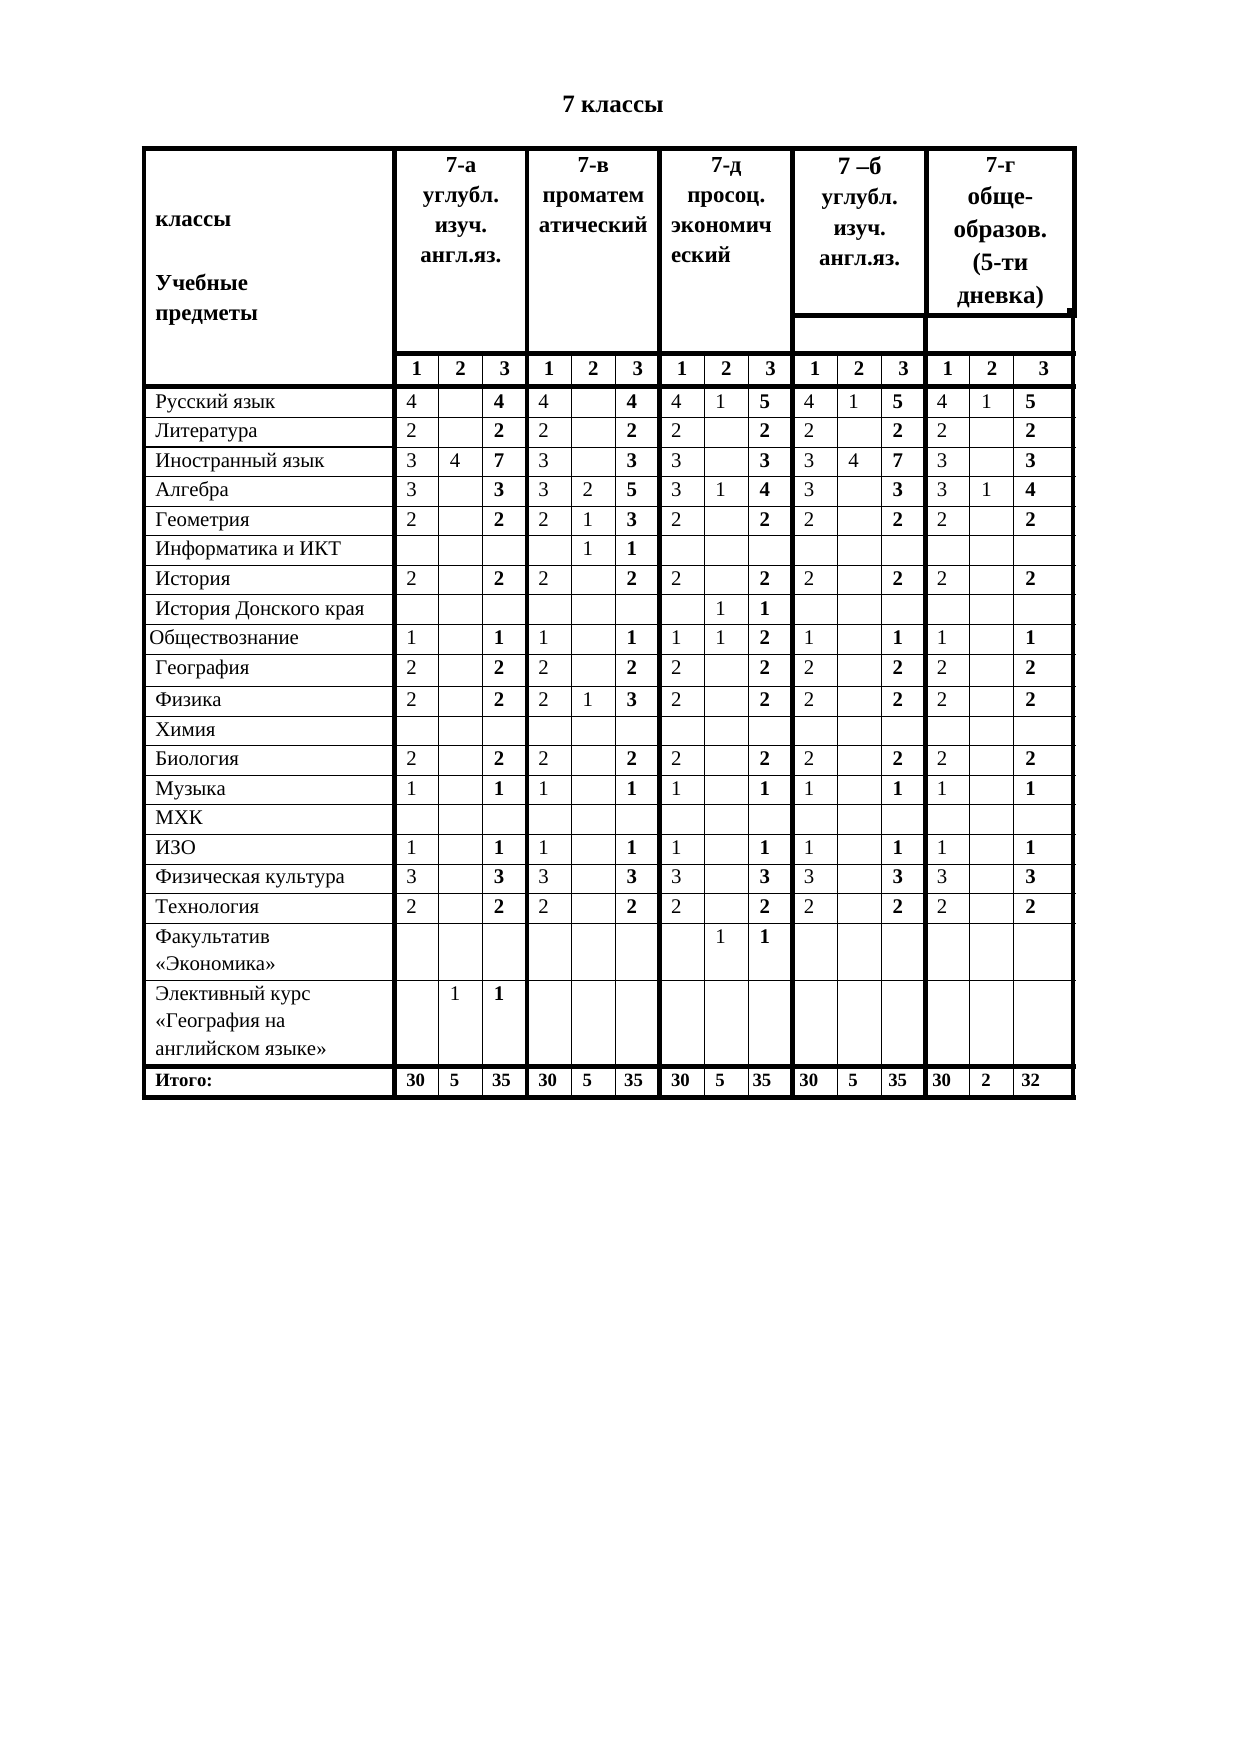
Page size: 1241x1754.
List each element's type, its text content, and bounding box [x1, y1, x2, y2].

table_cell [483, 805, 525, 834]
table_cell 3 [882, 865, 923, 893]
table_cell [970, 625, 1013, 653]
table_cell 1 [483, 835, 525, 863]
table_cell ИЗО [146, 835, 392, 863]
table_cell 1 [705, 924, 748, 979]
table_cell 4 [529, 389, 571, 417]
table_cell 2 [616, 418, 657, 446]
table_cell [838, 805, 881, 834]
table_cell 2 [882, 746, 923, 775]
table_cell [616, 924, 657, 979]
table_cell [439, 389, 482, 417]
table_cell [572, 717, 615, 745]
table_cell 2 [662, 655, 704, 686]
table_cell [572, 448, 615, 476]
table_cell [572, 865, 615, 893]
table_cell [439, 595, 482, 624]
table_cell 3 [882, 356, 923, 384]
table_cell [882, 924, 923, 979]
table_cell 1 [705, 389, 748, 417]
table_cell 2 [928, 687, 969, 716]
table_cell 3 [397, 477, 438, 506]
table_cell [1014, 595, 1071, 624]
table_cell [483, 924, 525, 979]
table_cell [662, 536, 704, 565]
table_cell 5 [1014, 389, 1071, 417]
table_cell 1 [749, 924, 790, 979]
table_cell 2 [397, 418, 438, 446]
table_cell 3 [662, 448, 704, 476]
table_cell 2 [397, 687, 438, 716]
table_cell 1 [529, 776, 571, 804]
table_cell 2 [616, 894, 657, 923]
table_header 7-д просоц. экономический [662, 151, 790, 351]
table_cell [705, 776, 748, 804]
table_cell 2 [705, 356, 748, 384]
table_cell [705, 894, 748, 923]
table_cell [970, 805, 1013, 834]
table_cell [705, 835, 748, 863]
table_cell 1 [928, 776, 969, 804]
table_cell 3 [662, 477, 704, 506]
table_cell Обществознание [146, 625, 392, 653]
table_cell 1 [970, 477, 1013, 506]
table_cell 5 [616, 477, 657, 506]
table_cell 1 [616, 835, 657, 863]
table_cell 2 [795, 655, 837, 686]
table_cell [662, 805, 704, 834]
table_cell 2 [970, 1069, 1013, 1095]
table_cell [749, 805, 790, 834]
table_cell 1 [397, 835, 438, 863]
table_cell [1014, 981, 1071, 1064]
table_cell 2 [749, 655, 790, 686]
table_cell 4 [483, 389, 525, 417]
table_cell [970, 746, 1013, 775]
table_cell 3 [795, 477, 837, 506]
table_cell [928, 981, 969, 1064]
table_cell [749, 536, 790, 565]
table_cell 1 [705, 625, 748, 653]
table_cell [705, 536, 748, 565]
table_cell [838, 687, 881, 716]
table_cell 2 [397, 566, 438, 594]
table_cell [529, 981, 571, 1064]
table_cell История [146, 566, 392, 594]
table_cell 1 [572, 507, 615, 535]
table_cell [483, 717, 525, 745]
table_cell [970, 865, 1013, 893]
table_cell [616, 805, 657, 834]
table_cell [970, 418, 1013, 446]
table_cell 4 [928, 389, 969, 417]
table_cell [705, 746, 748, 775]
table_cell [572, 418, 615, 446]
table_cell [838, 625, 881, 653]
table_cell [970, 981, 1013, 1064]
table_cell 3 [616, 865, 657, 893]
table_cell [970, 687, 1013, 716]
table_cell 5 [882, 389, 923, 417]
table_cell Литература [146, 418, 392, 446]
table_cell 2 [1014, 418, 1071, 446]
table_cell [439, 894, 482, 923]
table_cell География [146, 655, 392, 686]
table_cell [882, 981, 923, 1064]
table_cell Факультатив «Экономика» [146, 924, 392, 979]
table_cell Химия [146, 717, 392, 745]
table_cell [838, 595, 881, 624]
table_cell 3 [928, 865, 969, 893]
table_cell 2 [970, 356, 1013, 384]
table_cell 2 [749, 687, 790, 716]
table_cell [439, 687, 482, 716]
table_cell 2 [795, 566, 837, 594]
table_cell Технология [146, 894, 392, 923]
table_cell 3 [616, 356, 657, 384]
table_cell [795, 595, 837, 624]
table_cell [882, 717, 923, 745]
table_cell 1 [928, 625, 969, 653]
table_cell [616, 717, 657, 745]
table_cell 1 [838, 389, 881, 417]
table_cell 5 [572, 1069, 615, 1095]
table_cell 2 [397, 894, 438, 923]
table_cell [439, 924, 482, 979]
table_cell [616, 981, 657, 1064]
table_cell 3 [1014, 865, 1071, 893]
table_cell [749, 981, 790, 1064]
table_cell [705, 655, 748, 686]
table_cell 1 [1014, 625, 1071, 653]
table_cell [397, 536, 438, 565]
table_cell [529, 924, 571, 979]
table_cell 1 [795, 625, 837, 653]
table_cell МХК [146, 805, 392, 834]
table_cell 2 [882, 507, 923, 535]
table_cell 2 [749, 566, 790, 594]
table_cell [662, 981, 704, 1064]
table_cell [529, 595, 571, 624]
table_cell 2 [616, 566, 657, 594]
table_cell [439, 835, 482, 863]
table_cell [662, 717, 704, 745]
table_cell 1 [529, 625, 571, 653]
table_cell [928, 805, 969, 834]
table_header 7 –б углубл. изуч. англ.яз. [795, 151, 924, 313]
table_cell 2 [662, 507, 704, 535]
table_cell 2 [483, 746, 525, 775]
table_cell [439, 507, 482, 535]
table_cell 2 [439, 356, 482, 384]
table_cell История Донского края [146, 595, 392, 624]
table_cell [928, 717, 969, 745]
table_cell [616, 595, 657, 624]
table_cell 1 [749, 835, 790, 863]
table_cell 1 [795, 776, 837, 804]
table_cell 2 [928, 566, 969, 594]
table_cell 1 [1014, 835, 1071, 863]
table_cell 2 [662, 894, 704, 923]
table_cell 2 [529, 894, 571, 923]
table_cell 2 [882, 655, 923, 686]
table_cell Элективный курс «География на английском языке» [146, 981, 392, 1064]
table_cell 2 [795, 687, 837, 716]
table_cell 2 [483, 507, 525, 535]
table_cell 1 [616, 776, 657, 804]
table_cell 1 [572, 536, 615, 565]
table_cell 3 [483, 477, 525, 506]
table_cell 4 [749, 477, 790, 506]
table_cell [970, 595, 1013, 624]
table_cell [705, 805, 748, 834]
table_cell 2 [882, 687, 923, 716]
table_cell [572, 566, 615, 594]
table_cell 2 [928, 746, 969, 775]
table_cell [928, 924, 969, 979]
table_cell 3 [397, 865, 438, 893]
table_cell [882, 595, 923, 624]
table_cell [529, 717, 571, 745]
table_cell 1 [705, 595, 748, 624]
table_cell 1 [1014, 776, 1071, 804]
table_cell 1 [970, 389, 1013, 417]
table_cell [970, 566, 1013, 594]
table_cell 3 [1014, 448, 1071, 476]
table_cell [795, 924, 837, 979]
table_cell [439, 625, 482, 653]
table_cell [705, 981, 748, 1064]
table_cell 2 [795, 746, 837, 775]
table_cell Русский язык [146, 389, 392, 417]
table_cell 1 [662, 776, 704, 804]
table_cell 1 [795, 835, 837, 863]
table_cell 30 [795, 1069, 837, 1095]
table_cell [572, 894, 615, 923]
table_cell 2 [1014, 746, 1071, 775]
table_cell [970, 655, 1013, 686]
table_cell 30 [529, 1069, 571, 1095]
table_cell 3 [662, 865, 704, 893]
table_cell 2 [483, 655, 525, 686]
table_cell 2 [483, 566, 525, 594]
table_cell [838, 776, 881, 804]
table_cell [970, 924, 1013, 979]
table_cell 1 [616, 536, 657, 565]
table_cell [1014, 536, 1071, 565]
table_cell 1 [928, 835, 969, 863]
table_cell 2 [662, 746, 704, 775]
table_cell 2 [749, 507, 790, 535]
table_cell [838, 717, 881, 745]
table_cell 3 [483, 356, 525, 384]
table_cell 2 [397, 507, 438, 535]
table_cell [970, 776, 1013, 804]
table_cell 1 [439, 981, 482, 1064]
table_cell 4 [397, 389, 438, 417]
table_cell 35 [483, 1069, 525, 1095]
table_cell 2 [838, 356, 881, 384]
table_cell 3 [616, 507, 657, 535]
table_cell 2 [882, 418, 923, 446]
table_cell [749, 717, 790, 745]
table_cell 2 [529, 655, 571, 686]
table_cell [838, 835, 881, 863]
table_cell 3 [749, 356, 790, 384]
table_cell 3 [795, 865, 837, 893]
table_cell 2 [795, 894, 837, 923]
table_cell [572, 924, 615, 979]
table_cell [397, 981, 438, 1064]
table_cell 1 [882, 776, 923, 804]
table_cell [705, 717, 748, 745]
table_cell 7 [483, 448, 525, 476]
table_cell 2 [529, 687, 571, 716]
table_cell 2 [749, 418, 790, 446]
table_cell 2 [483, 418, 525, 446]
table_cell [439, 477, 482, 506]
table_cell 2 [529, 507, 571, 535]
table_cell [970, 717, 1013, 745]
table_cell [838, 924, 881, 979]
table_cell 1 [483, 625, 525, 653]
table_cell 3 [529, 448, 571, 476]
table_cell 1 [397, 356, 438, 384]
table_cell 2 [1014, 655, 1071, 686]
table_cell [439, 746, 482, 775]
table_header 7-а углубл. изуч. англ.яз. [397, 151, 525, 351]
table_header 7-в проматематический [529, 151, 657, 351]
table_cell 1 [529, 356, 571, 384]
table_cell 4 [1014, 477, 1071, 506]
table_cell 3 [928, 477, 969, 506]
table_cell [928, 318, 1071, 351]
table_cell 2 [662, 566, 704, 594]
table_cell 2 [529, 418, 571, 446]
table_cell 4 [439, 448, 482, 476]
table_cell 2 [882, 894, 923, 923]
table_cell 3 [529, 477, 571, 506]
table_cell 5 [749, 389, 790, 417]
table_cell 4 [616, 389, 657, 417]
table_cell Биология [146, 746, 392, 775]
table_cell [572, 595, 615, 624]
table_cell 1 [662, 356, 704, 384]
table_cell [705, 865, 748, 893]
table_cell [1014, 805, 1071, 834]
table_cell Алгебра [146, 477, 392, 506]
table_cell 4 [838, 448, 881, 476]
table_cell [483, 536, 525, 565]
table_cell [882, 805, 923, 834]
table_cell [705, 566, 748, 594]
table_cell 35 [882, 1069, 923, 1095]
table_header классы Учебные предметы [146, 151, 392, 384]
table_cell 1 [662, 625, 704, 653]
table_cell [572, 625, 615, 653]
table_cell [439, 536, 482, 565]
table_cell [838, 746, 881, 775]
table_cell [882, 536, 923, 565]
table_cell [397, 805, 438, 834]
table_cell [795, 981, 837, 1064]
table_cell [838, 536, 881, 565]
table_cell [970, 835, 1013, 863]
table_cell 2 [1014, 687, 1071, 716]
table_cell 2 [749, 625, 790, 653]
table_cell [439, 805, 482, 834]
table_cell [572, 981, 615, 1064]
table_cell [838, 655, 881, 686]
table_cell [572, 746, 615, 775]
table_cell 1 [662, 835, 704, 863]
table_cell 2 [483, 894, 525, 923]
table_cell 3 [882, 477, 923, 506]
table_cell Геометрия [146, 507, 392, 535]
table_cell 2 [928, 655, 969, 686]
table_cell [928, 536, 969, 565]
table_cell [439, 655, 482, 686]
table_cell 3 [483, 865, 525, 893]
table_cell 2 [483, 687, 525, 716]
table_cell 30 [928, 1069, 969, 1095]
table_cell [795, 805, 837, 834]
table_cell [397, 595, 438, 624]
table_cell 5 [705, 1069, 748, 1095]
table_cell 2 [397, 746, 438, 775]
table_cell Иностранный язык [146, 448, 392, 476]
table_cell 1 [749, 776, 790, 804]
table_cell 1 [795, 356, 837, 384]
table_cell 3 [1014, 356, 1071, 384]
table_cell 1 [705, 477, 748, 506]
table_cell 1 [882, 625, 923, 653]
table_cell 2 [572, 356, 615, 384]
table_cell [838, 894, 881, 923]
table_cell [970, 507, 1013, 535]
table_cell [705, 418, 748, 446]
table_cell [795, 536, 837, 565]
table_cell 3 [928, 448, 969, 476]
table_cell 1 [882, 835, 923, 863]
table_cell 2 [1014, 507, 1071, 535]
table_cell 1 [483, 981, 525, 1064]
table_cell 2 [1014, 894, 1071, 923]
table_cell [1014, 717, 1071, 745]
table_cell [838, 507, 881, 535]
table_cell [970, 448, 1013, 476]
table_cell [529, 536, 571, 565]
table_header 7-г обще- образов. (5-ти дневка) [929, 151, 1072, 313]
table_cell 3 [749, 865, 790, 893]
text 7 классы [59, 89, 1166, 117]
table_cell 30 [662, 1069, 704, 1095]
table_cell 2 [662, 418, 704, 446]
table_cell [439, 566, 482, 594]
table_cell 2 [795, 507, 837, 535]
table_cell [397, 924, 438, 979]
table_cell [439, 717, 482, 745]
table_cell 5 [838, 1069, 881, 1095]
table_cell 2 [397, 655, 438, 686]
table_cell 2 [529, 746, 571, 775]
table_cell 4 [795, 389, 837, 417]
table_cell 2 [616, 655, 657, 686]
table_cell 1 [749, 595, 790, 624]
table_cell 1 [397, 625, 438, 653]
table_cell 3 [749, 448, 790, 476]
table_cell [572, 835, 615, 863]
table_cell 7 [882, 448, 923, 476]
table_cell 2 [928, 894, 969, 923]
table_cell 3 [529, 865, 571, 893]
table_cell 2 [529, 566, 571, 594]
table_cell 2 [749, 746, 790, 775]
table_cell [970, 894, 1013, 923]
table_cell [662, 924, 704, 979]
table_cell [970, 536, 1013, 565]
table_cell Итого: [146, 1069, 392, 1095]
table_cell 1 [928, 356, 969, 384]
table_cell 3 [795, 448, 837, 476]
table_cell Физика [146, 687, 392, 716]
table_cell 1 [616, 625, 657, 653]
table_cell [662, 595, 704, 624]
table_cell 3 [397, 448, 438, 476]
table_cell [572, 805, 615, 834]
table_cell 2 [572, 477, 615, 506]
table_cell [928, 595, 969, 624]
table_cell [483, 595, 525, 624]
table_cell 35 [616, 1069, 657, 1095]
table_cell 32 [1014, 1069, 1071, 1095]
table_cell 1 [397, 776, 438, 804]
table_cell 2 [662, 687, 704, 716]
table_cell 30 [397, 1069, 438, 1095]
table_cell [838, 865, 881, 893]
table_cell [838, 566, 881, 594]
table_cell [572, 776, 615, 804]
table_cell 3 [616, 687, 657, 716]
table_cell [572, 389, 615, 417]
table_cell [795, 318, 923, 351]
table_cell [705, 507, 748, 535]
table_cell 2 [795, 418, 837, 446]
table_cell 1 [483, 776, 525, 804]
table_cell [838, 477, 881, 506]
table_cell [572, 655, 615, 686]
table_cell 5 [439, 1069, 482, 1095]
table_cell 1 [529, 835, 571, 863]
table_cell 2 [1014, 566, 1071, 594]
table_cell [529, 805, 571, 834]
table_cell [705, 448, 748, 476]
table_cell 2 [749, 894, 790, 923]
table_cell [838, 981, 881, 1064]
table_cell [795, 717, 837, 745]
table_cell Физическая культура [146, 865, 392, 893]
table_cell [397, 717, 438, 745]
table_cell 1 [572, 687, 615, 716]
table_cell [705, 687, 748, 716]
table_cell [439, 776, 482, 804]
table_cell 35 [749, 1069, 790, 1095]
table_cell 2 [882, 566, 923, 594]
table_cell [439, 418, 482, 446]
table_cell [838, 418, 881, 446]
table_cell Музыка [146, 776, 392, 804]
table_cell [439, 865, 482, 893]
table_cell 4 [662, 389, 704, 417]
table_cell 2 [928, 507, 969, 535]
table_cell 2 [928, 418, 969, 446]
table_cell [1014, 924, 1071, 979]
table_cell Информатика и ИКТ [146, 536, 392, 565]
table_cell 3 [616, 448, 657, 476]
table_cell 2 [616, 746, 657, 775]
